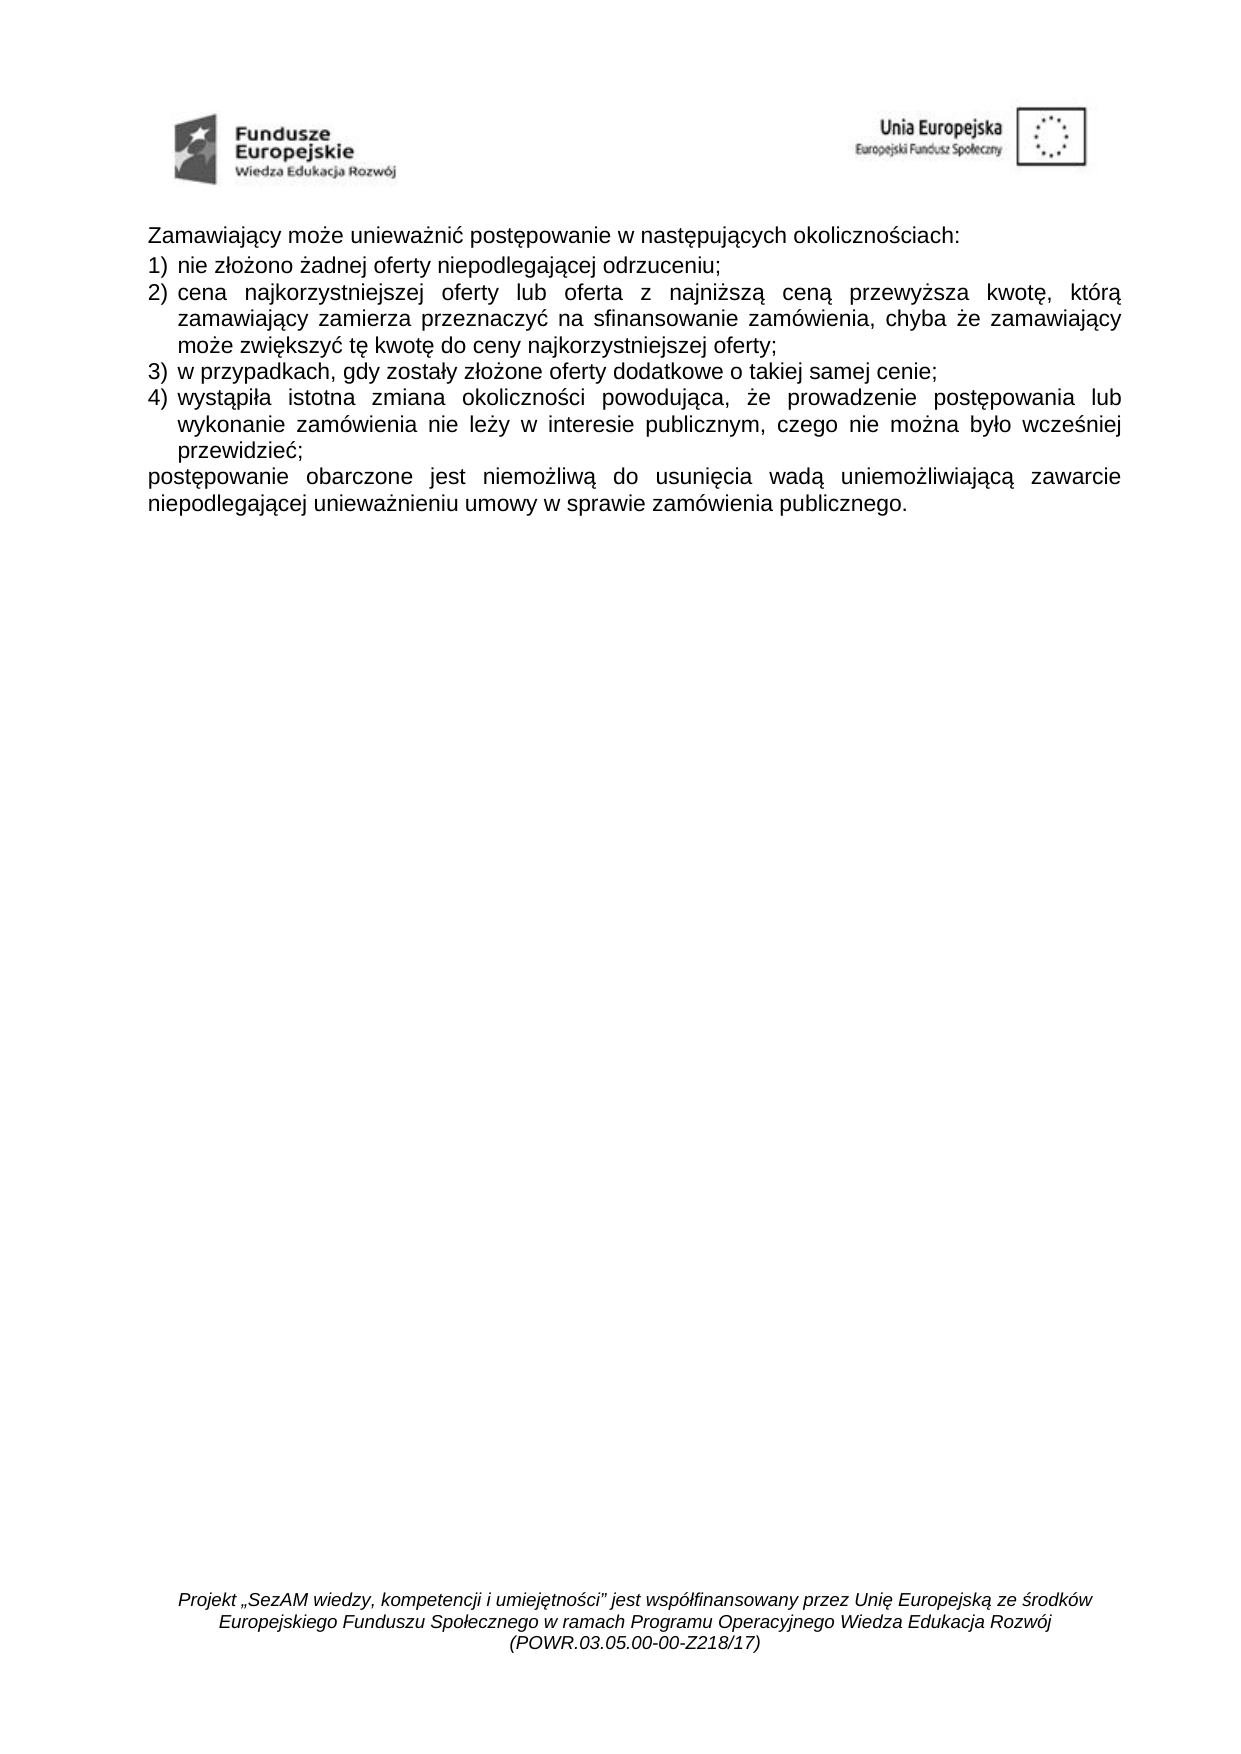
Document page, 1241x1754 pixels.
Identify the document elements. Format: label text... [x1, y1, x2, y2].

picture [147, 73, 1103, 223]
list cena najkorzystniejszej oferty lub oferta z najniższą ceną przewyższa kwotę, którą zamawiający zamierza przeznaczyć na sfinansowanie zamówienia, chyba że zamawiający może zwiększyć tę kwotę do ceny najkorzystniejszej oferty; [148, 279, 1122, 358]
text Zamawiający może unieważnić postępowanie w następujących okolicznościach: [148, 222, 1122, 249]
list postępowanie obarczone jest niemożliwą do usunięcia wadą uniemożliwiającą zawarcie niepodlegającej unieważnieniu umowy w sprawie zamówienia publicznego. [148, 463, 1122, 516]
list nie złożono żadnej oferty niepodlegającej odrzuceniu; [148, 252, 1122, 279]
list w przypadkach, gdy zostały złożone oferty dodatkowe o takiej samej cenie; [148, 358, 1122, 384]
list wystąpiła istotna zmiana okoliczności powodująca, że prowadzenie postępowania lub wykonanie zamówienia nie leży w interesie publicznym, czego nie można było wcześniej przewidzieć; [148, 384, 1122, 463]
